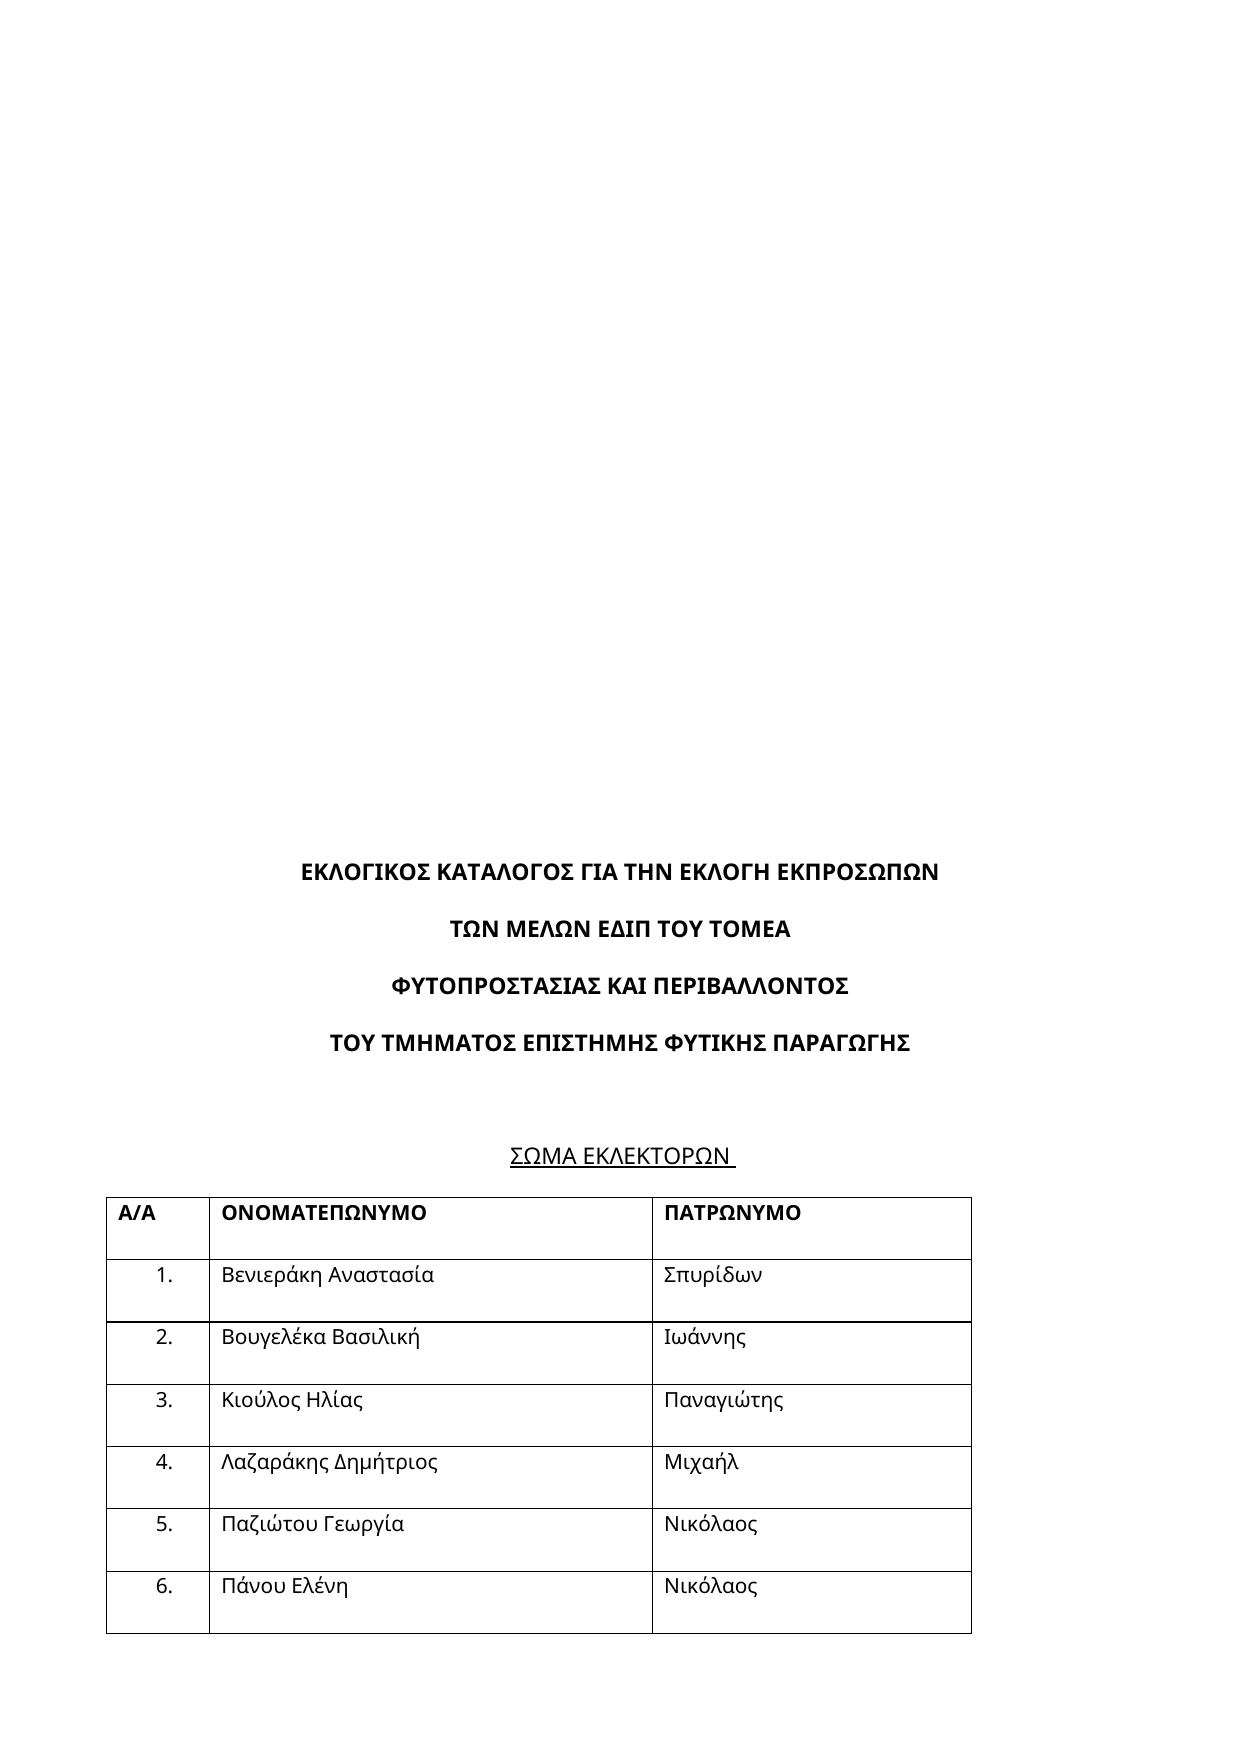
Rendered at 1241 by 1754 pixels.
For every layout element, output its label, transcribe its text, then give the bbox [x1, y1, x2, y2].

text ΦΥΤΟΠΡΟΣΤΑΣΙΑΣ ΚΑΙ ΠΕΡΙΒΑΛΛΟΝΤΟΣ [118, 970, 1122, 1001]
text ΣΩΜΑ ΕΚΛΕΚΤΟΡΩΝ [118, 1140, 1122, 1171]
table_cell Βενιεράκη Αναστασία [210, 1260, 652, 1321]
table_cell Σπυρίδων [653, 1260, 971, 1321]
table_cell Πάνου Ελένη [210, 1572, 652, 1633]
table_cell [107, 1260, 209, 1321]
table_cell [107, 1572, 209, 1633]
table_cell Ιωάννης [653, 1323, 971, 1384]
table_cell [107, 1385, 209, 1446]
table_header Α/Α [107, 1198, 209, 1259]
table_header ΟΝΟΜΑΤΕΠΩΝΥΜΟ [210, 1198, 652, 1259]
table_cell Βουγελέκα Βασιλική [210, 1323, 652, 1384]
text ΕΚΛΟΓΙΚΟΣ ΚΑΤΑΛΟΓΟΣ ΓΙΑ ΤΗΝ ΕΚΛΟΓΗ ΕΚΠΡΟΣΩΠΩΝ [118, 856, 1122, 887]
table_cell Νικόλαος [653, 1509, 971, 1571]
table_cell Νικόλαος [653, 1572, 971, 1633]
table_cell [107, 1447, 209, 1508]
table_cell Λαζαράκης Δημήτριος [210, 1447, 652, 1508]
text ΤΩΝ ΜΕΛΩΝ ΕΔΙΠ ΤΟΥ ΤΟΜΕΑ [118, 913, 1122, 944]
table_cell [107, 1323, 209, 1384]
table_cell [107, 1509, 209, 1571]
text ΤΟΥ ΤΜΗΜΑΤΟΣ ΕΠΙΣΤΗΜΗΣ ΦΥΤΙΚΗΣ ΠΑΡΑΓΩΓΗΣ [118, 1026, 1122, 1058]
table_cell Κιούλος Ηλίας [210, 1385, 652, 1446]
table_header ΠΑΤΡΩΝΥΜΟ [653, 1198, 971, 1259]
table_cell Μιχαήλ [653, 1447, 971, 1508]
table_cell Παναγιώτης [653, 1385, 971, 1446]
table_cell Παζιώτου Γεωργία [210, 1509, 652, 1571]
